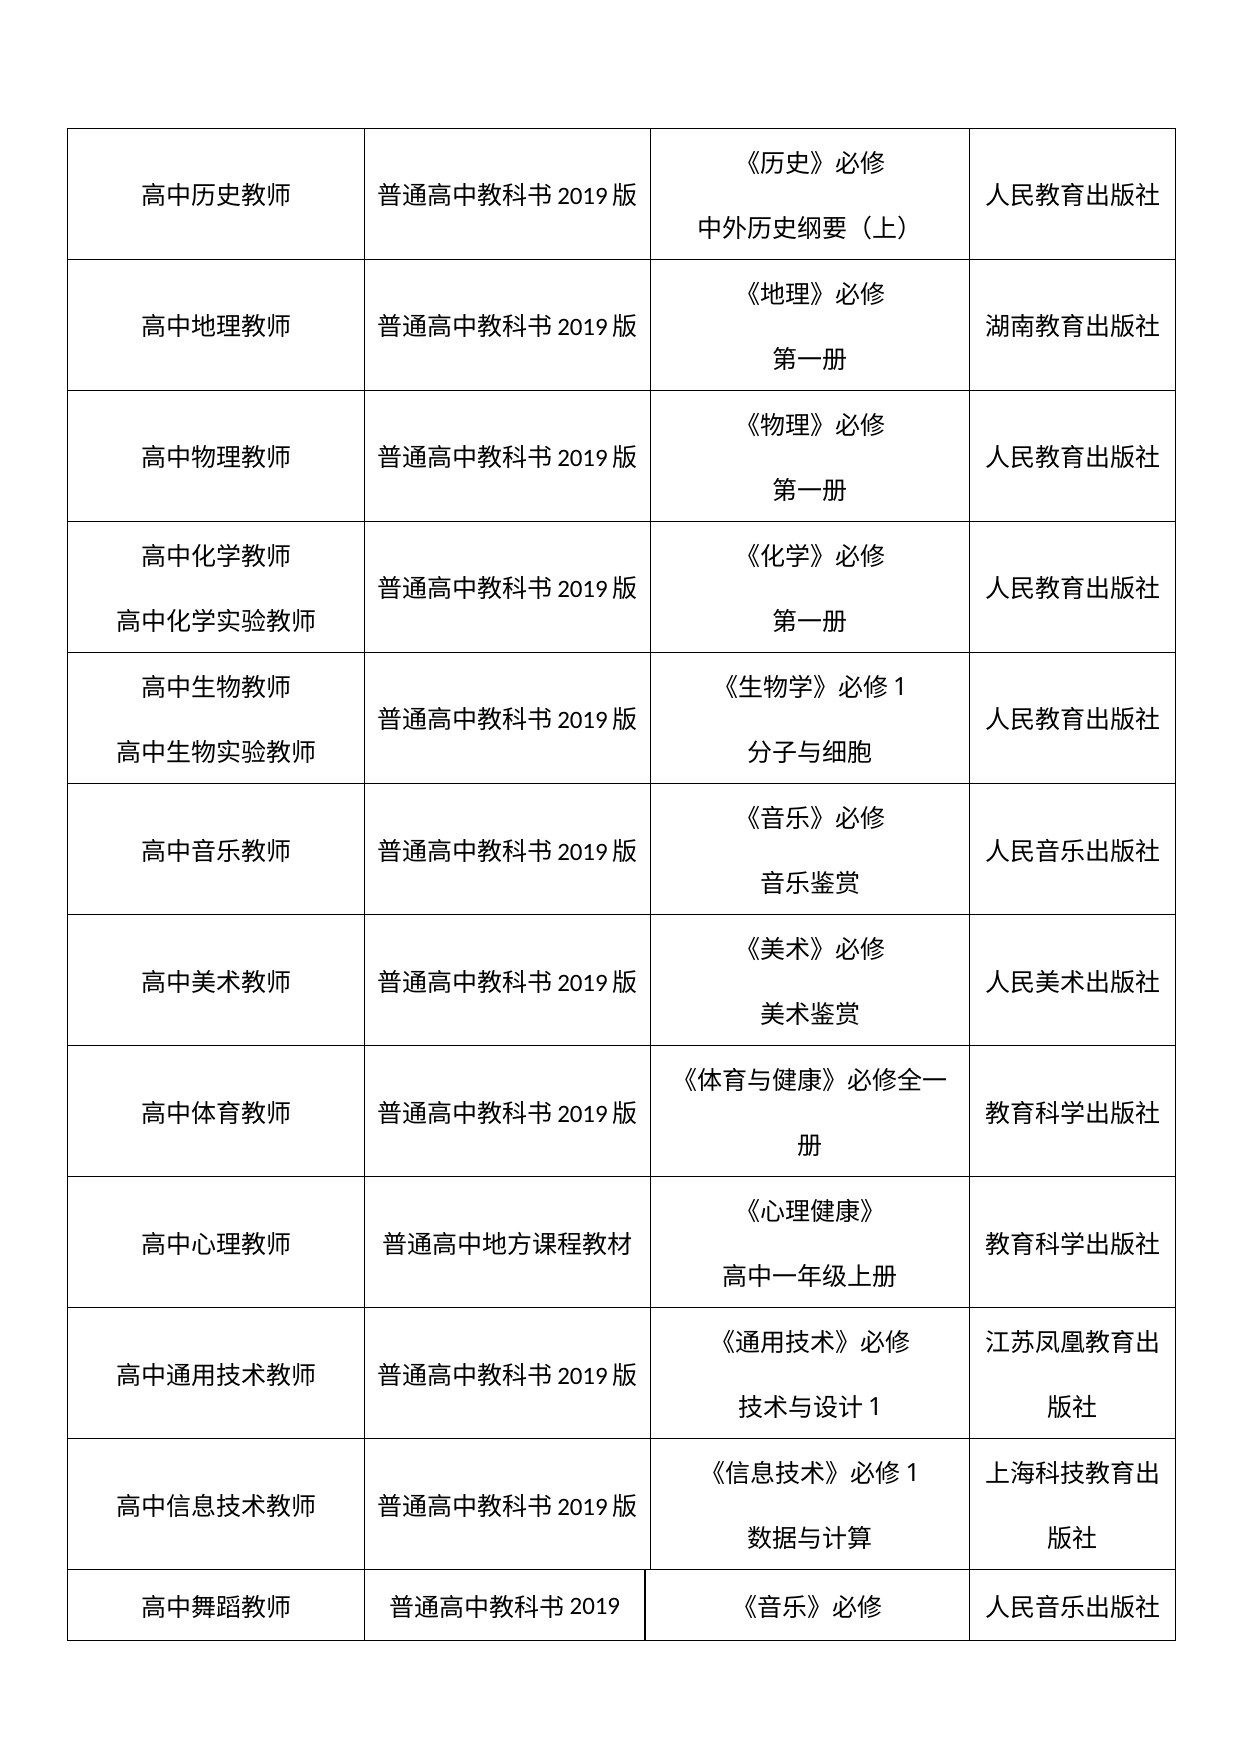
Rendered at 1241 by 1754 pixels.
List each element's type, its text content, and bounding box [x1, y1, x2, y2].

table_cell 普通高中地方课程教材 [365, 1177, 650, 1307]
table_cell 高中生物教师 高中生物实验教师 [68, 653, 364, 783]
table_cell 高中音乐教师 [68, 784, 364, 914]
table_cell 湖南教育出版社 [970, 260, 1175, 390]
table_cell 《生物学》必修1 分子与细胞 [651, 653, 969, 783]
table_cell 《音乐》必修 音乐与舞蹈 [646, 1570, 969, 1640]
table_cell 上海科技教育出版社 [970, 1439, 1175, 1569]
table_cell 高中体育教师 [68, 1046, 364, 1176]
table_cell 《通用技术》必修 技术与设计1 [651, 1308, 969, 1438]
table_cell 普通高中教科书2019版 [365, 260, 650, 390]
table_cell 教育科学出版社 [970, 1046, 1175, 1176]
table_cell 《物理》必修 第一册 [651, 391, 969, 521]
table_cell 普通高中教科书2019版 [365, 784, 650, 914]
table_cell 人民音乐出版社 [970, 1570, 1175, 1640]
table_cell 普通高中教科书2019版 [365, 522, 650, 652]
table_cell 人民教育出版社 [970, 391, 1175, 521]
table_cell 高中舞蹈教师 [68, 1570, 364, 1640]
table_cell 《音乐》必修 音乐鉴赏 [651, 784, 969, 914]
table_cell 教育科学出版社 [970, 1177, 1175, 1307]
table_cell 普通高中教科书2019版 [365, 391, 650, 521]
table_cell 高中通用技术教师 [68, 1308, 364, 1438]
table_cell 普通高中教科书2019版 [365, 915, 650, 1045]
table_cell 普通高中教科书2019版 [365, 653, 650, 783]
table_cell 江苏凤凰教育出版社 [970, 1308, 1175, 1438]
table_cell 《地理》必修 第一册 [651, 260, 969, 390]
table_cell 《美术》必修 美术鉴赏 [651, 915, 969, 1045]
table_cell 人民美术出版社 [970, 915, 1175, 1045]
table_cell 人民教育出版社 [970, 522, 1175, 652]
table_cell 普通高中教科书2019版 [365, 1046, 650, 1176]
table_cell 高中历史教师 [68, 129, 364, 259]
table_cell 高中化学教师 高中化学实验教师 [68, 522, 364, 652]
table_cell 《心理健康》 高中一年级上册 [651, 1177, 969, 1307]
table_cell 人民音乐出版社 [970, 784, 1175, 914]
table_cell 普通高中教科书2019版 [365, 1308, 650, 1438]
table_cell 高中美术教师 [68, 915, 364, 1045]
table_cell 高中物理教师 [68, 391, 364, 521]
table_cell 《体育与健康》必修全一册 [651, 1046, 969, 1176]
table_cell 高中信息技术教师 [68, 1439, 364, 1569]
table_cell 高中心理教师 [68, 1177, 364, 1307]
table_cell 高中地理教师 [68, 260, 364, 390]
table_cell 《信息技术》必修1 数据与计算 [651, 1439, 969, 1569]
table_cell 《化学》必修 第一册 [651, 522, 969, 652]
table_cell 《历史》必修 中外历史纲要（上） [651, 129, 969, 259]
table_cell 普通高中教科书2019版 [365, 1439, 650, 1569]
table_cell 人民教育出版社 [970, 129, 1175, 259]
table_cell 普通高中教科书2019版 [365, 129, 650, 259]
table_cell 普通高中教科书2019版 [365, 1570, 644, 1640]
table_cell 人民教育出版社 [970, 653, 1175, 783]
